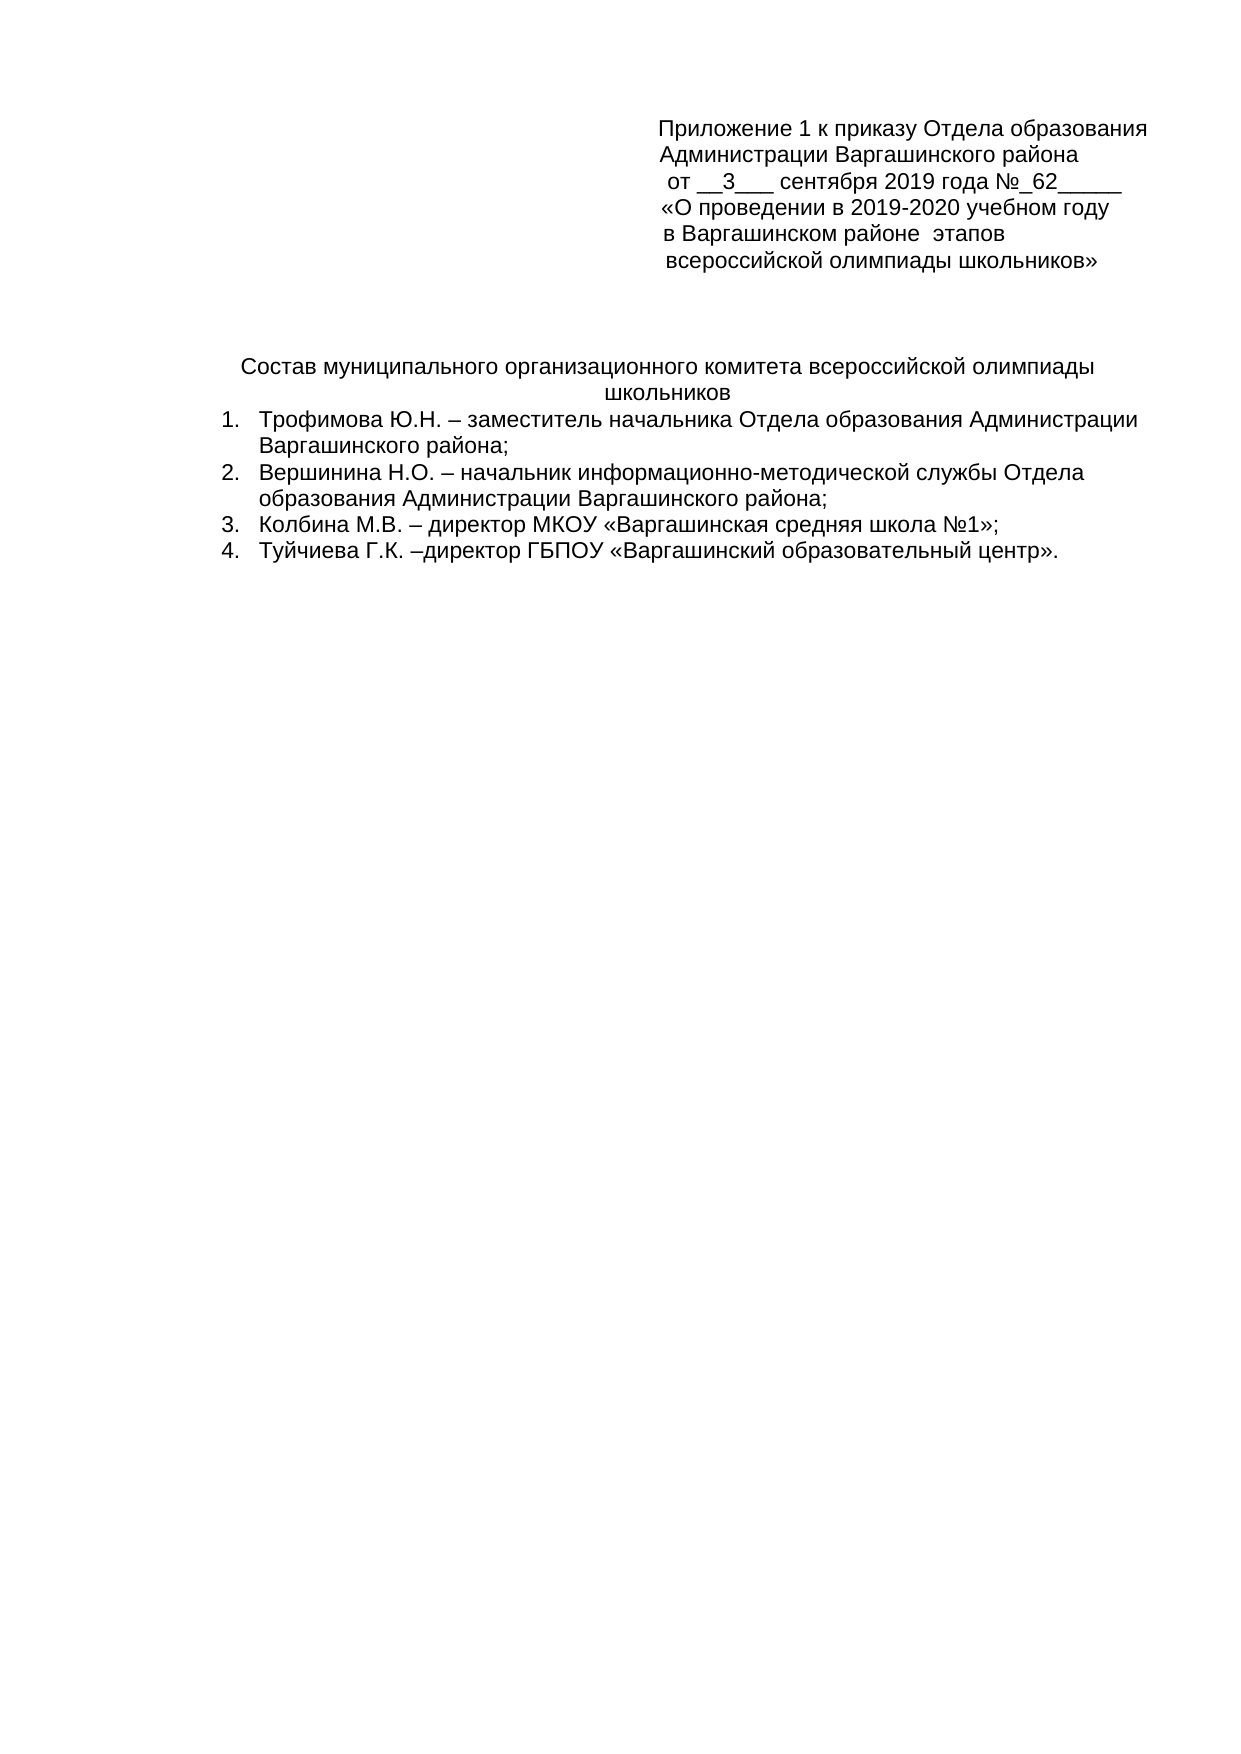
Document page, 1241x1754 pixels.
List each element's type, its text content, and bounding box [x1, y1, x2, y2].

list Колбина М.В. – директор МКОУ «Варгашинская средняя школа №1»; [221, 511, 1152, 537]
text от __3___ сентября 2019 года №_62_____ [177, 168, 1147, 194]
text в Варгашинском районе этапов [177, 220, 1147, 247]
text всероссийской олимпиады школьников» [177, 247, 1147, 273]
list Трофимова Ю.Н. – заместитель начальника Отдела образования Администрации Варгашинского района; [221, 406, 1152, 458]
list Туйчиева Г.К. –директор ГБПОУ «Варгашинский образовательный центр». [221, 537, 1152, 564]
text Администрации Варгашинского района [177, 141, 1147, 168]
text Состав муниципального организационного комитета всероссийской олимпиады школьников [183, 353, 1152, 406]
text Приложение 1 к приказу Отдела образования [177, 115, 1147, 141]
list Вершинина Н.О. – начальник информационно-методической службы Отдела образования Администрации Варгашинского района; [221, 458, 1152, 511]
text «О проведении в 2019-2020 учебном году [177, 194, 1147, 220]
